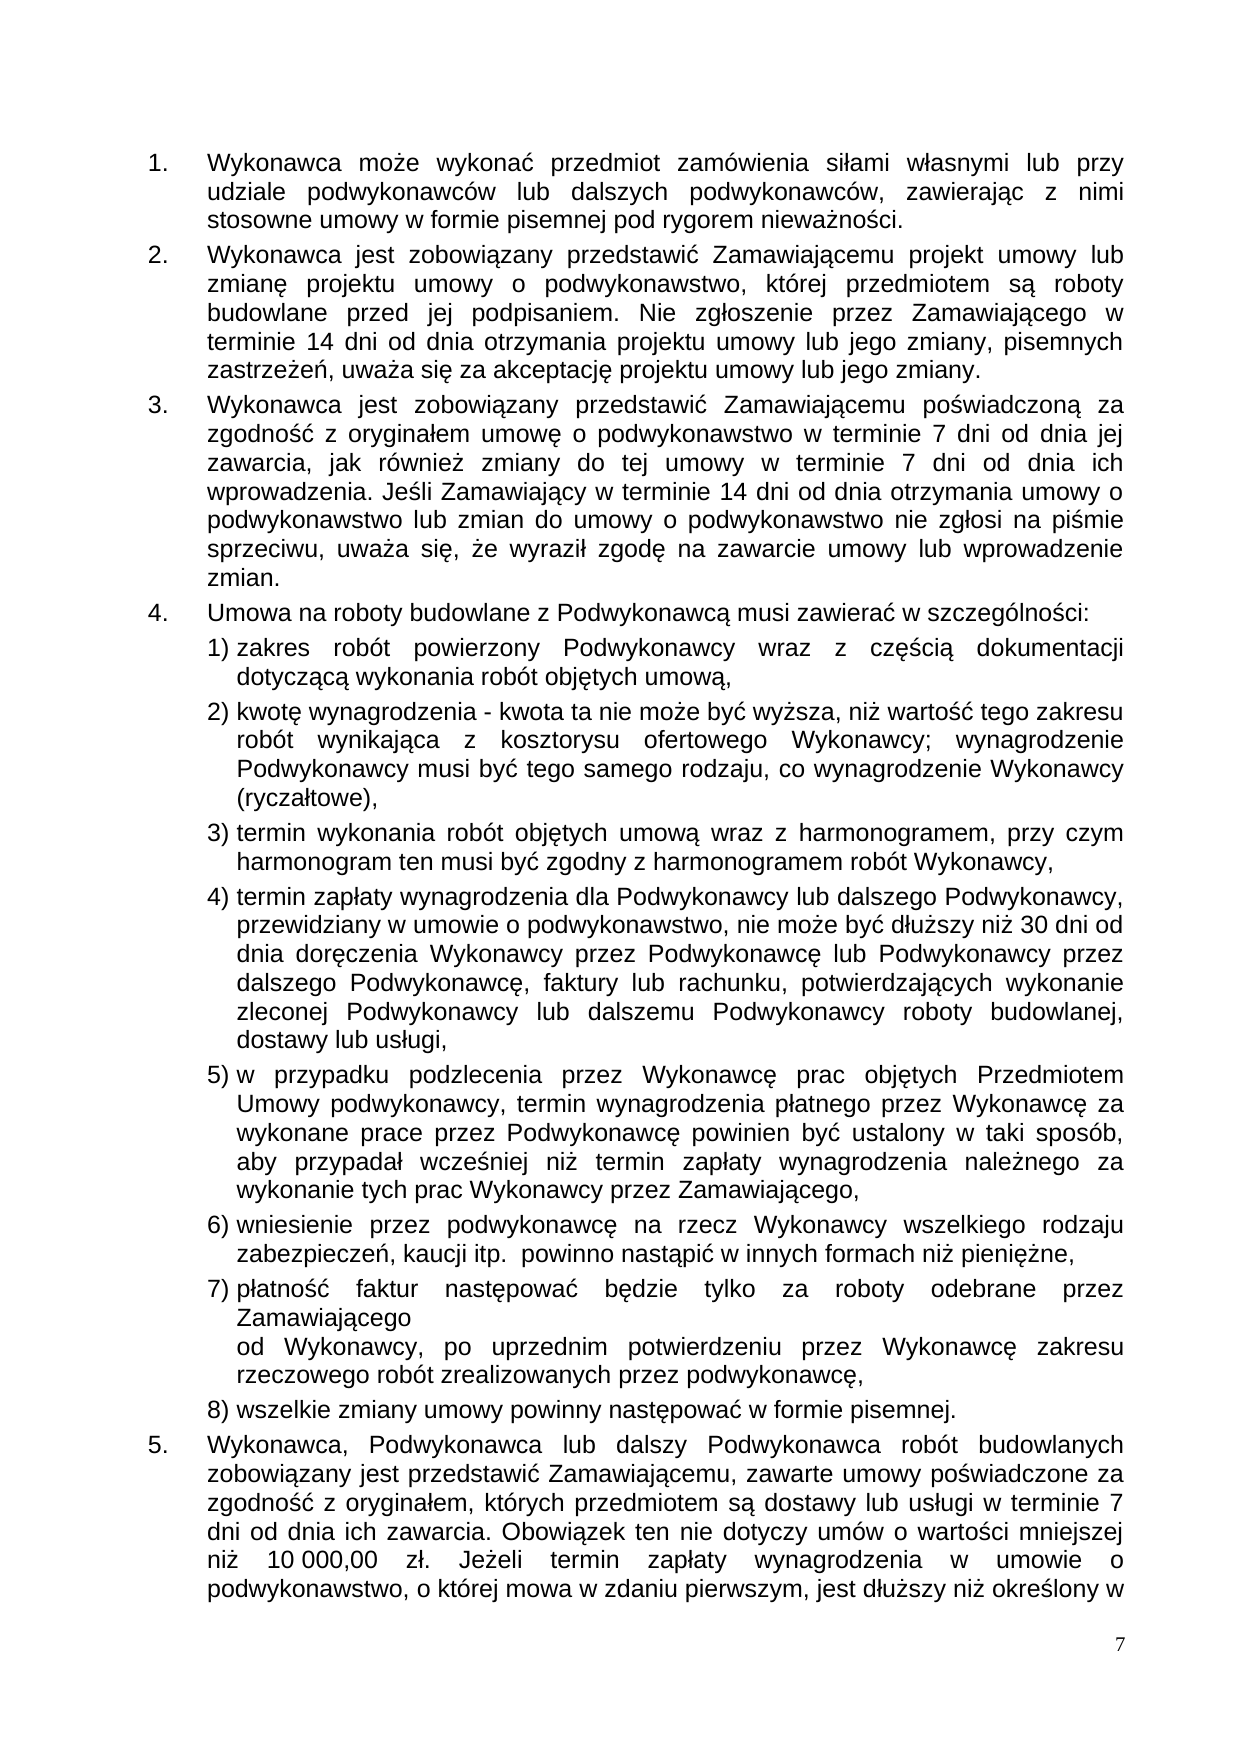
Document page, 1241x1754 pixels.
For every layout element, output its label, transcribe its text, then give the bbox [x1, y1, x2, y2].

list w przypadku podzlecenia przez Wykonawcę prac objętych Przedmiotem Umowy podwykonawcy, termin wynagrodzenia płatnego przez Wykonawcę za wykonane prace przez Podwykonawcę powinien być ustalony w taki sposób, aby przypadał wcześniej niż termin zapłaty wynagrodzenia należnego za wykonanie tych prac Wykonawcy przez Zamawiającego, [207, 1060, 1125, 1204]
list wszelkie zmiany umowy powinny następować w formie pisemnej. [207, 1395, 1125, 1424]
list płatność faktur następować będzie tylko za roboty odebrane przez Zamawiającego od Wykonawcy, po uprzednim potwierdzeniu przez Wykonawcę zakresu rzeczowego robót zrealizowanych przez podwykonawcę, [207, 1274, 1125, 1389]
list termin zapłaty wynagrodzenia dla Podwykonawcy lub dalszego Podwykonawcy, przewidziany w umowie o podwykonawstwo, nie może być dłuższy niż 30 dni od dnia doręczenia Wykonawcy przez Podwykonawcę lub Podwykonawcy przez dalszego Podwykonawcę, faktury lub rachunku, potwierdzających wykonanie zleconej Podwykonawcy lub dalszemu Podwykonawcy roboty budowlanej, dostawy lub usługi, [207, 881, 1125, 1054]
list kwotę wynagrodzenia - kwota ta nie może być wyższa, niż wartość tego zakresu robót wynikająca z kosztorysu ofertowego Wykonawcy; wynagrodzenie Podwykonawcy musi być tego samego rodzaju, co wynagrodzenie Wykonawcy (ryczałtowe), [207, 696, 1125, 811]
list Umowa na roboty budowlane z Podwykonawcą musi zawierać w szczególności: [148, 598, 1125, 626]
list Wykonawca jest zobowiązany przedstawić Zamawiającemu projekt umowy lub zmianę projektu umowy o podwykonawstwo, której przedmiotem są roboty budowlane przed jej podpisaniem. Nie zgłoszenie przez Zamawiającego w terminie 14 dni od dnia otrzymania projektu umowy lub jego zmiany, pisemnych zastrzeżeń, uważa się za akceptację projektu umowy lub jego zmiany. [148, 240, 1125, 384]
list wniesienie przez podwykonawcę na rzecz Wykonawcy wszelkiego rodzaju zabezpieczeń, kaucji itp. powinno nastąpić w innych formach niż pieniężne, [207, 1210, 1125, 1268]
list termin wykonania robót objętych umową wraz z harmonogramem, przy czym harmonogram ten musi być zgodny z harmonogramem robót Wykonawcy, [207, 818, 1125, 875]
list Wykonawca może wykonać przedmiot zamówienia siłami własnymi lub przy udziale podwykonawców lub dalszych podwykonawców, zawierając z nimi stosowne umowy w formie pisemnej pod rygorem nieważności. [148, 148, 1125, 234]
list Wykonawca jest zobowiązany przedstawić Zamawiającemu poświadczoną za zgodność z oryginałem umowę o podwykonawstwo w terminie 7 dni od dnia jej zawarcia, jak również zmiany do tej umowy w terminie 7 dni od dnia ich wprowadzenia. Jeśli Zamawiający w terminie 14 dni od dnia otrzymania umowy o podwykonawstwo lub zmian do umowy o podwykonawstwo nie zgłosi na piśmie sprzeciwu, uważa się, że wyraził zgodę na zawarcie umowy lub wprowadzenie zmian. [148, 390, 1125, 591]
list zakres robót powierzony Podwykonawcy wraz z częścią dokumentacji dotyczącą wykonania robót objętych umową, [207, 633, 1125, 690]
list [148, 1430, 1125, 1603]
